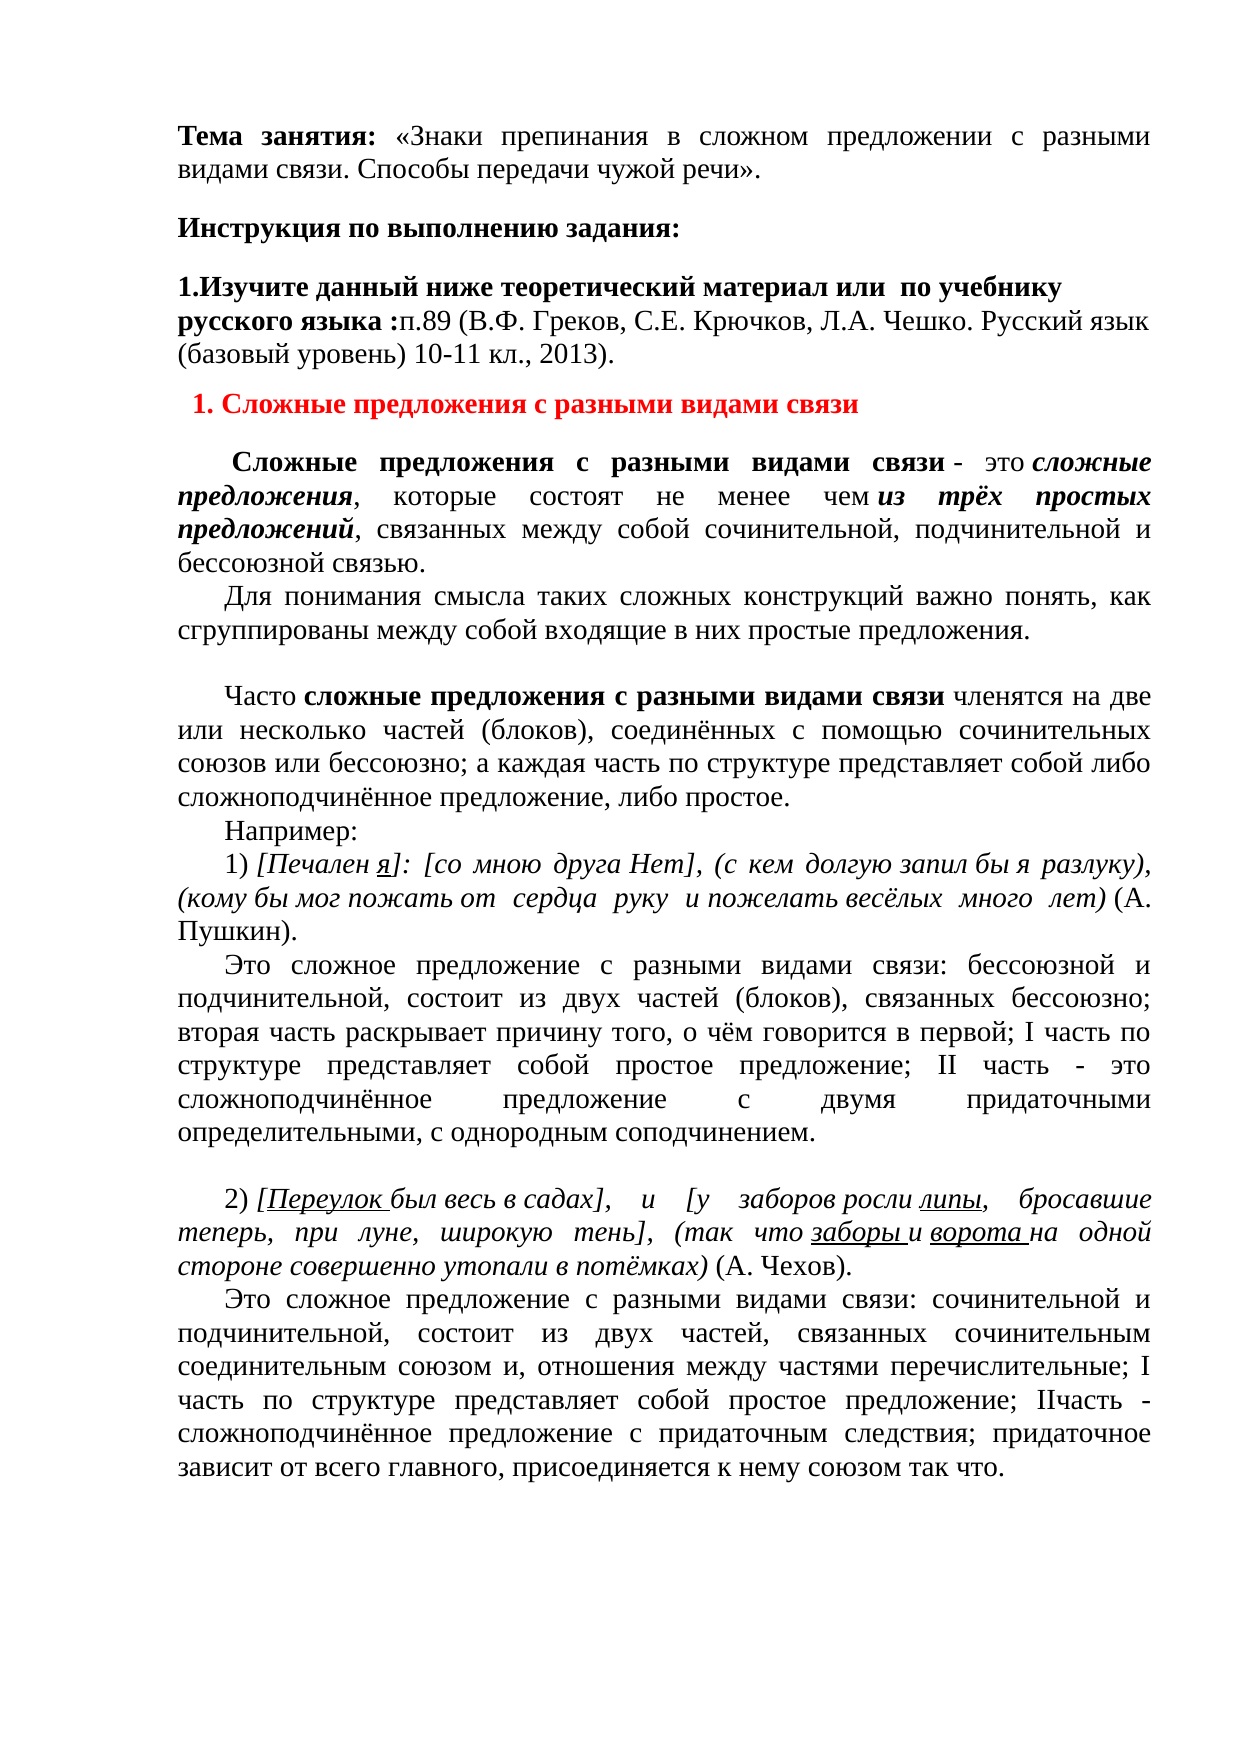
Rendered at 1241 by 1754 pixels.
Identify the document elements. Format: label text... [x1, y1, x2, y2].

subtitle 1. Сложные предложения с разными видами связи [177, 386, 1152, 419]
text Это сложное предложение с разными видами связи: сочинительной и подчинительной, состоит из двух частей, связанных сочинительным соединительным союзом и, отношения между частями перечислительные; I часть по структуре представляет собой простое предложение; IIчасть - сложноподчинённое предложение с придаточным следствия; придаточное зависит от всего главного, присоединяется к нему союзом так что. [177, 1281, 1152, 1483]
text 2) [Переулок был весь в садах], и [у заборов росли липы, бросавшие теперь, при луне, широкую тень], (так что заборы и ворота на одной стороне совершенно утопали в потёмках) (А. Чехов). [177, 1181, 1152, 1281]
text Сложные предложения с разными видами связи - это сложные предложения, которые состоят не менее чем из трёх простых предложений, связанных между собой сочинительной, подчинительной и бессоюзной связью. [177, 444, 1152, 578]
text 1.Изучите данный ниже теоретический материал или по учебнику русского языка :п.89 (В.Ф. Греков, С.Е. Крючков, Л.А. Чешко. Русский язык (базовый уровень) 10-11 кл., 2013). [177, 269, 1152, 370]
text Для понимания смысла таких сложных конструкций важно понять, как сгруппированы между собой входящие в них простые предложения. [177, 578, 1152, 646]
text Это сложное предложение с разными видами связи: бессоюзной и подчинительной, состоит из двух частей (блоков), связанных бессоюзно; вторая часть раскрывает причину того, о чём говорится в первой; I часть по структуре представляет собой простое предложение; II часть - это сложноподчинённое предложение с двумя придаточными определительными, с однородным соподчинением. [177, 947, 1152, 1148]
text Инструкция по выполнению задания: [177, 210, 1152, 244]
text 1) [Печален я]: [со мною друга Нет], (с кем долгую запил бы я разлуку), (кому бы мог пожать от сердца руку и пожелать весёлых много лет) (А. Пушкин). [177, 846, 1152, 947]
text Например: [177, 813, 1152, 846]
subtitle Тема занятия: «Знаки препинания в сложном предложении с разными видами связи. Способы передачи чужой речи». [177, 118, 1152, 185]
text Часто сложные предложения с разными видами связи членятся на две или несколько частей (блоков), соединённых с помощью сочинительных союзов или бессоюзно; а каждая часть по структуре представляет собой либо сложноподчинённое предложение, либо простое. [177, 678, 1152, 813]
